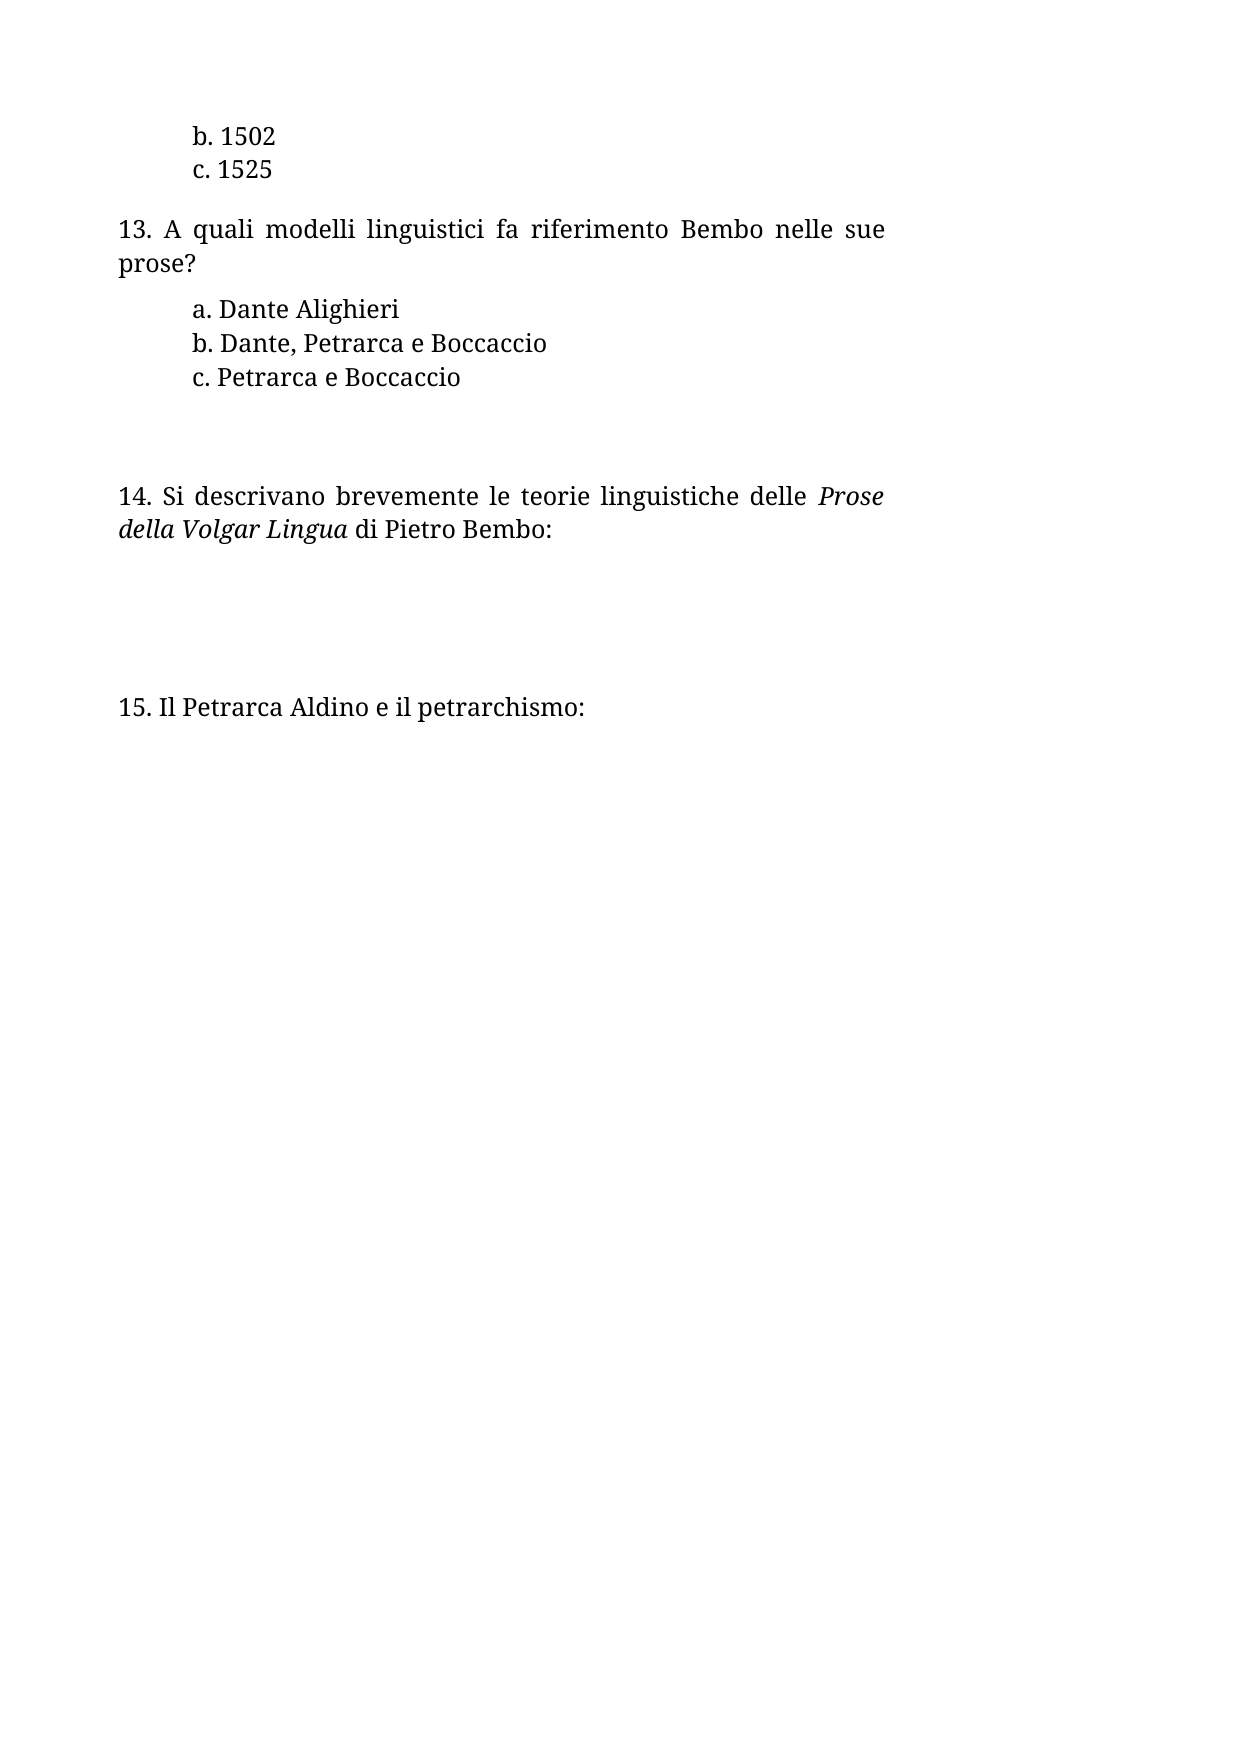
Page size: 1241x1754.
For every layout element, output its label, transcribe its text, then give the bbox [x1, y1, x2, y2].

text 14. Si descrivano brevemente le teorie linguistiche delle Prose della Volgar Lingua di Pietro Bembo: [118, 478, 887, 546]
text 13. A quali modelli linguistici fa riferimento Bembo nelle sue prose? [118, 211, 887, 279]
text c. Petrarca e Boccaccio [118, 360, 887, 394]
text a. Dante Alighieri [118, 292, 887, 326]
text c. 1525 [118, 152, 887, 186]
text 15. Il Petrarca Aldino e il petrarchismo: [118, 689, 887, 723]
text b. Dante, Petrarca e Boccaccio [118, 326, 887, 360]
text b. 1502 [118, 118, 887, 152]
